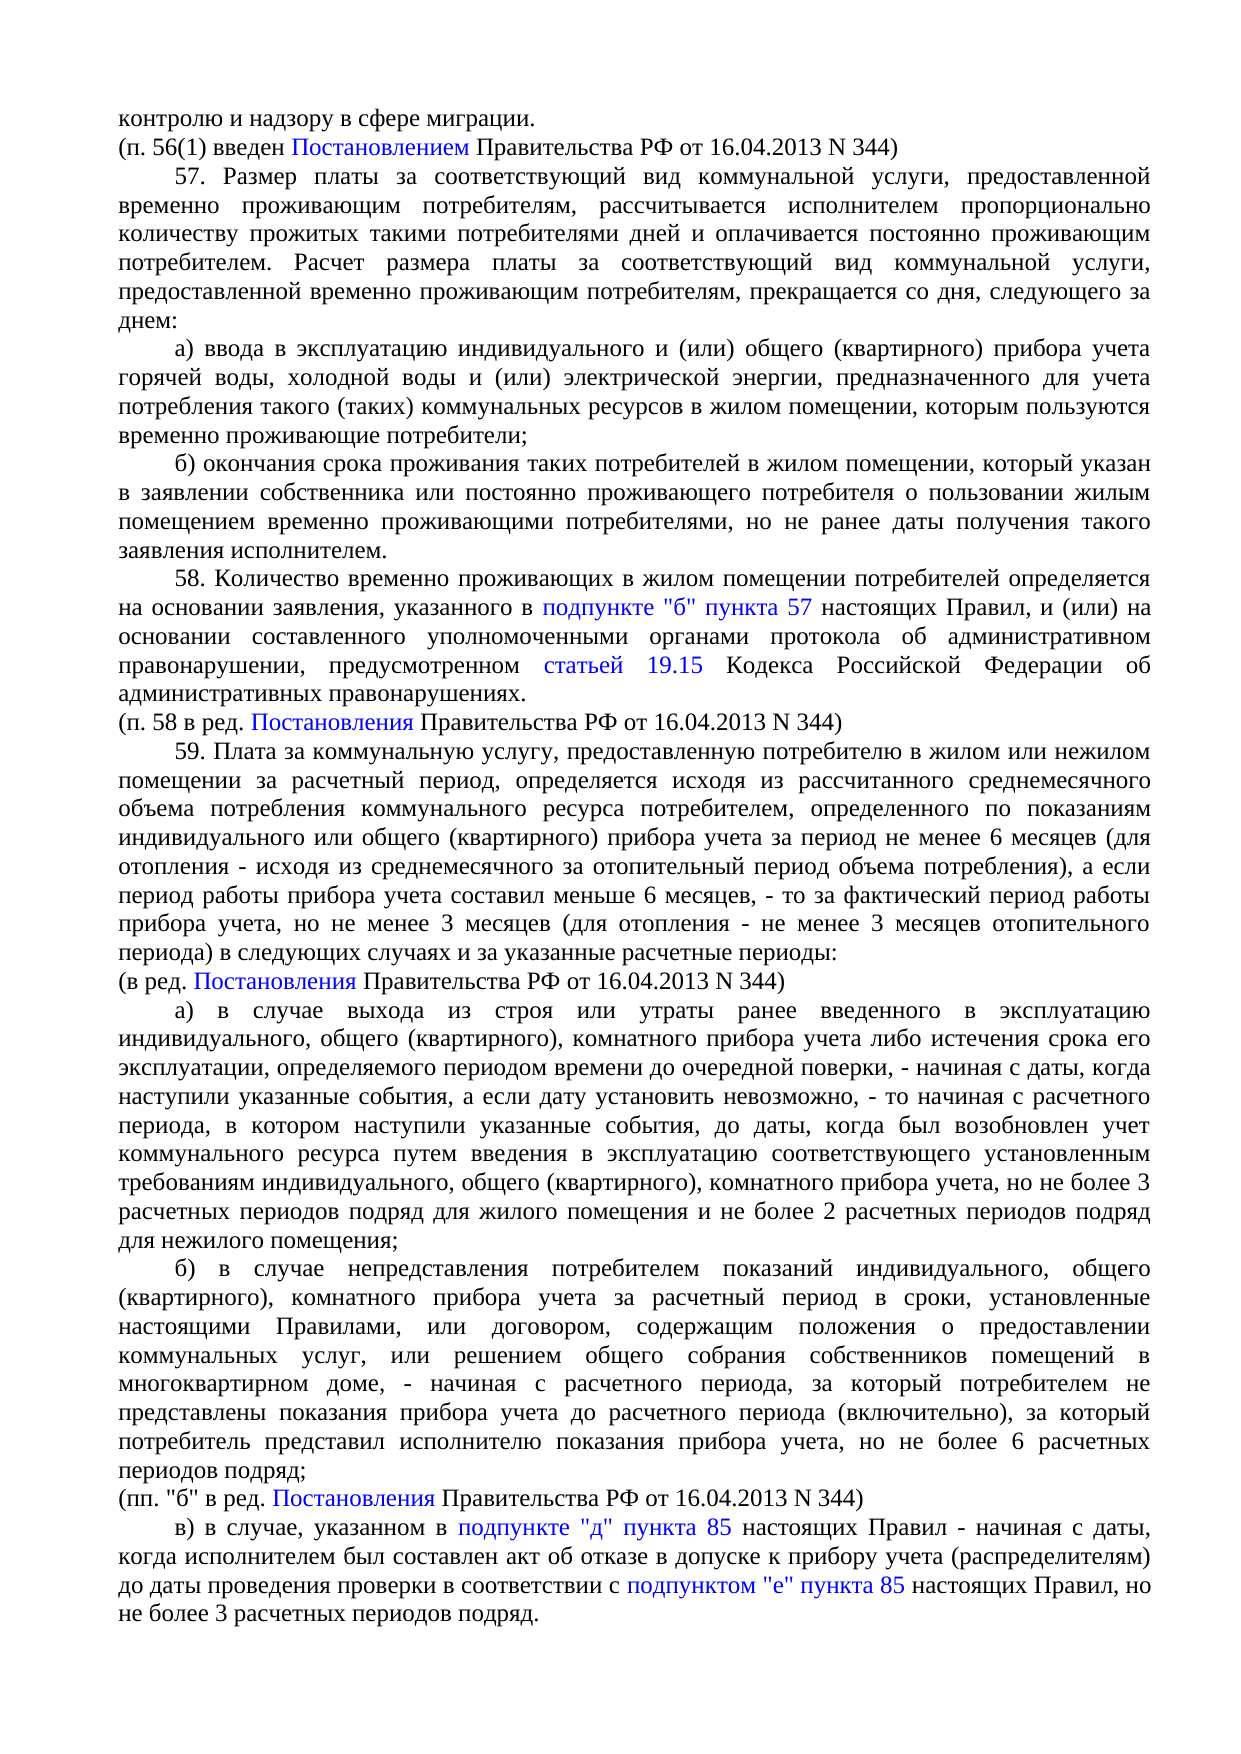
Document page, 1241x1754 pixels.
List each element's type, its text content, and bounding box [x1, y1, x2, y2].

text (пп. "б" в ред. Постановления Правительства РФ от 16.04.2013 N 344) [118, 1483, 1152, 1512]
text 58. Количество временно проживающих в жилом помещении потребителей определяется на основании заявления, указанного в подпункте "б" пункта 57 настоящих Правил, и (или) на основании составленного уполномоченными органами протокола об административном правонарушении, предусмотренном статьей 19.15 Кодекса Российской Федерации об административных правонарушениях. [118, 563, 1152, 707]
text а) ввода в эксплуатацию индивидуального и (или) общего (квартирного) прибора учета горячей воды, холодной воды и (или) электрической энергии, предназначенного для учета потребления такого (таких) коммунальных ресурсов в жилом помещении, которым пользуются временно проживающие потребители; [118, 333, 1152, 448]
text 57. Размер платы за соответствующий вид коммунальной услуги, предоставленной временно проживающим потребителям, рассчитывается исполнителем пропорционально количеству прожитых такими потребителями дней и оплачивается постоянно проживающим потребителем. Расчет размера платы за соответствующий вид коммунальной услуги, предоставленной временно проживающим потребителям, прекращается со дня, следующего за днем: [118, 161, 1152, 333]
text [118, 103, 1152, 132]
text 59. Плата за коммунальную услугу, предоставленную потребителю в жилом или нежилом помещении за расчетный период, определяется исходя из рассчитанного среднемесячного объема потребления коммунального ресурса потребителем, определенного по показаниям индивидуального или общего (квартирного) прибора учета за период не менее 6 месяцев (для отопления - исходя из среднемесячного за отопительный период объема потребления), а если период работы прибора учета составил меньше 6 месяцев, - то за фактический период работы прибора учета, но не менее 3 месяцев (для отопления - не менее 3 месяцев отопительного периода) в следующих случаях и за указанные расчетные периоды: [118, 736, 1152, 966]
text а) в случае выхода из строя или утраты ранее введенного в эксплуатацию индивидуального, общего (квартирного), комнатного прибора учета либо истечения срока его эксплуатации, определяемого периодом времени до очередной поверки, - начиная с даты, когда наступили указанные события, а если дату установить невозможно, - то начиная с расчетного периода, в котором наступили указанные события, до даты, когда был возобновлен учет коммунального ресурса путем введения в эксплуатацию соответствующего установленным требованиям индивидуального, общего (квартирного), комнатного прибора учета, но не более 3 расчетных периодов подряд для жилого помещения и не более 2 расчетных периодов подряд для нежилого помещения; [118, 995, 1152, 1253]
text (п. 56(1) введен Постановлением Правительства РФ от 16.04.2013 N 344) [118, 132, 1152, 161]
text б) в случае непредставления потребителем показаний индивидуального, общего (квартирного), комнатного прибора учета за расчетный период в сроки, установленные настоящими Правилами, или договором, содержащим положения о предоставлении коммунальных услуг, или решением общего собрания собственников помещений в многоквартирном доме, - начиная с расчетного периода, за который потребителем не представлены показания прибора учета до расчетного периода (включительно), за который потребитель представил исполнителю показания прибора учета, но не более 6 расчетных периодов подряд; [118, 1253, 1152, 1483]
text в) в случае, указанном в подпункте "д" пункта 85 настоящих Правил - начиная с даты, когда исполнителем был составлен акт об отказе в допуске к прибору учета (распределителям) до даты проведения проверки в соответствии с подпунктом "е" пункта 85 настоящих Правил, но не более 3 расчетных периодов подряд. [118, 1512, 1152, 1627]
text б) окончания срока проживания таких потребителей в жилом помещении, который указан в заявлении собственника или постоянно проживающего потребителя о пользовании жилым помещением временно проживающими потребителями, но не ранее даты получения такого заявления исполнителем. [118, 448, 1152, 563]
text (п. 58 в ред. Постановления Правительства РФ от 16.04.2013 N 344) [118, 707, 1152, 736]
text (в ред. Постановления Правительства РФ от 16.04.2013 N 344) [118, 966, 1152, 995]
